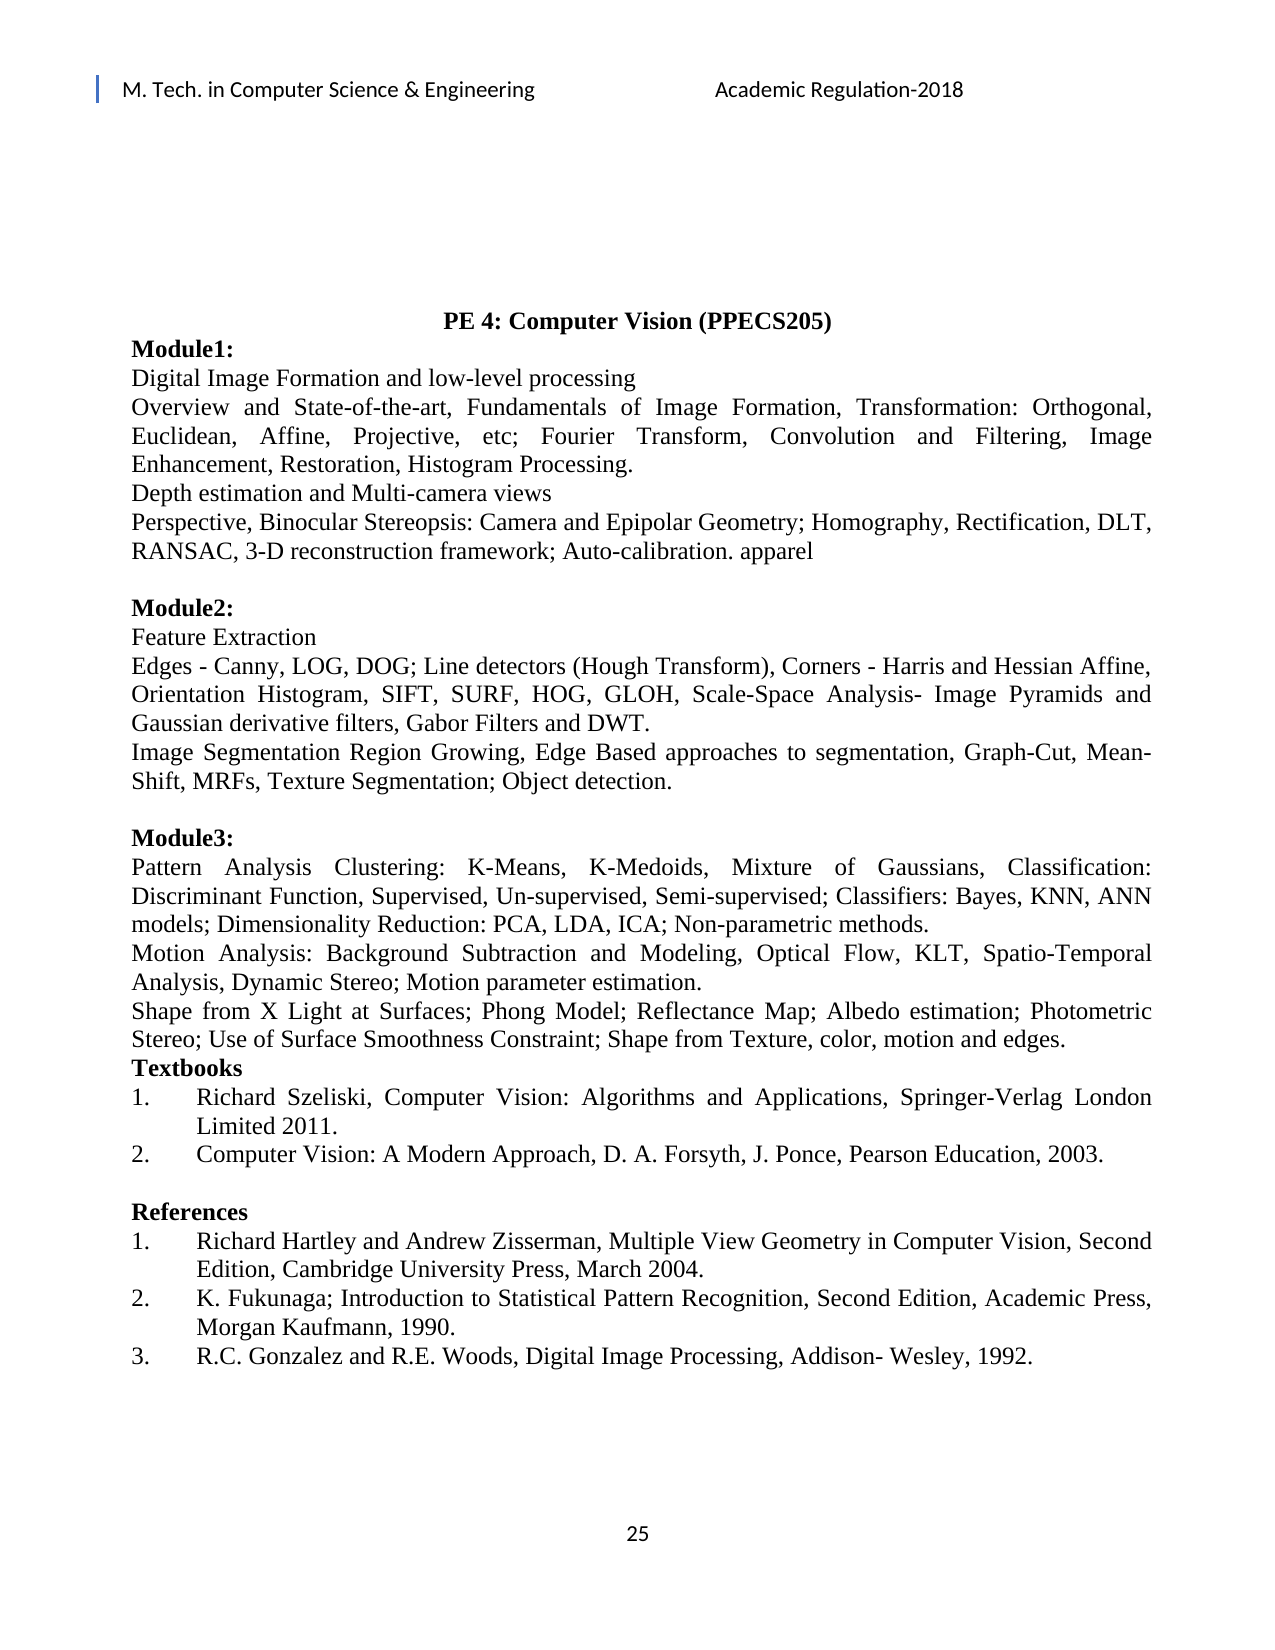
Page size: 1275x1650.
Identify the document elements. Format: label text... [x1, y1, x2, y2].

text Module2: [131, 593, 1153, 622]
text Feature Extraction [131, 622, 1153, 651]
text Module3: [131, 823, 1153, 852]
text Image Segmentation Region Growing, Edge Based approaches to segmentation, Graph-Cut, Mean-Shift, MRFs, Texture Segmentation; Object detection. [131, 737, 1153, 794]
text Shape from X Light at Surfaces; Phong Model; Reflectance Map; Albedo estimation; Photometric Stereo; Use of Surface Smoothness Constraint; Shape from Texture, color, motion and edges. [131, 996, 1153, 1053]
list Richard Hartley and Andrew Zisserman, Multiple View Geometry in Computer Vision, Second Edition, Cambridge University Press, March 2004. [131, 1226, 1153, 1283]
text References [131, 1197, 1153, 1226]
list Richard Szeliski, Computer Vision: Algorithms and Applications, Springer-Verlag London Limited 2011. [131, 1082, 1153, 1139]
text Perspective, Binocular Stereopsis: Camera and Epipolar Geometry; Homography, Rectification, DLT, RANSAC, 3-D reconstruction framework; Auto-calibration. apparel [131, 507, 1153, 564]
list K. Fukunaga; Introduction to Statistical Pattern Recognition, Second Edition, Academic Press, Morgan Kaufmann, 1990. [131, 1283, 1153, 1341]
text Textbooks [131, 1053, 1153, 1082]
text Digital Image Formation and low-level processing [131, 363, 1153, 392]
text Overview and State-of-the-art, Fundamentals of Image Formation, Transformation: Orthogonal, Euclidean, Affine, Projective, etc; Fourier Transform, Convolution and Filtering, Image Enhancement, Restoration, Histogram Processing. [131, 392, 1153, 478]
list R.C. Gonzalez and R.E. Woods, Digital Image Processing, Addison- Wesley, 1992. [131, 1341, 1153, 1369]
list Computer Vision: A Modern Approach, D. A. Forsyth, J. Ponce, Pearson Education, 2003. [131, 1139, 1153, 1168]
text Edges - Canny, LOG, DOG; Line detectors (Hough Transform), Corners - Harris and Hessian Affine, Orientation Histogram, SIFT, SURF, HOG, GLOH, Scale-Space Analysis- Image Pyramids and Gaussian derivative filters, Gabor Filters and DWT. [131, 651, 1153, 737]
text Motion Analysis: Background Subtraction and Modeling, Optical Flow, KLT, Spatio-Temporal Analysis, Dynamic Stereo; Motion parameter estimation. [131, 938, 1153, 996]
text Depth estimation and Multi-camera views [131, 478, 1153, 507]
text PE 4: Computer Vision (PPECS205) [122, 306, 1153, 334]
text Pattern Analysis Clustering: K-Means, K-Medoids, Mixture of Gaussians, Classification: Discriminant Function, Supervised, Un-supervised, Semi-supervised; Classifiers: Bayes, KNN, ANN models; Dimensionality Reduction: PCA, LDA, ICA; Non-parametric methods. [131, 852, 1153, 938]
text Module1: [131, 334, 1153, 363]
